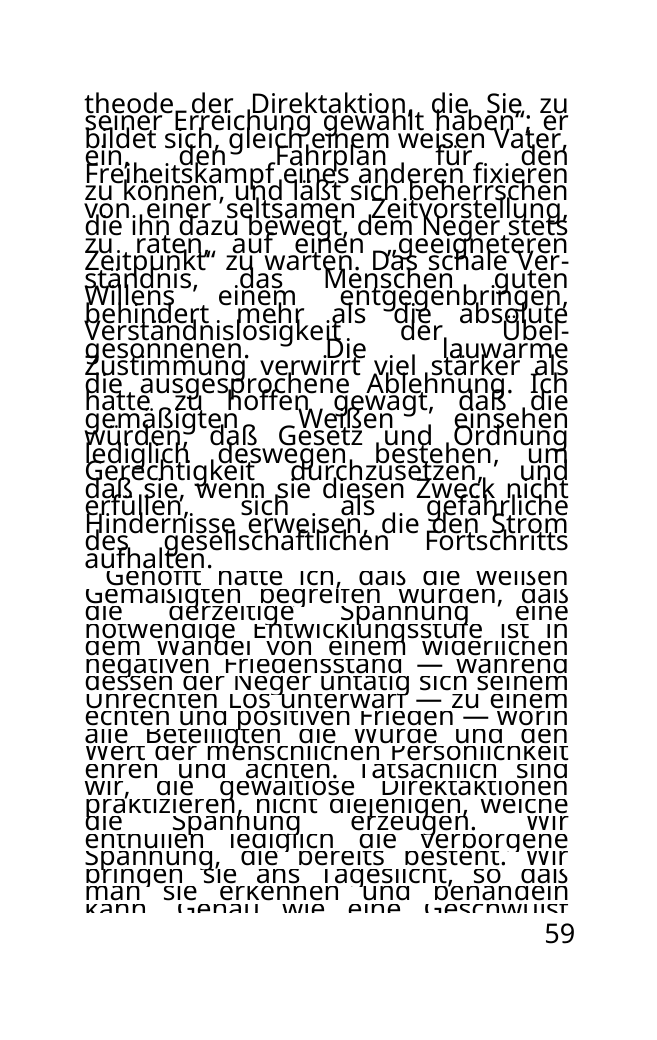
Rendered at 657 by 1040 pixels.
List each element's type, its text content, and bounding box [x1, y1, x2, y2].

text theode der Direktaktion, die Sie zu seiner Erreichung gewählt haben“; er bildet sich, gleich einem weisen Vater, ein, den Fahrplan für den Freiheitskampf eines anderen fixieren zu können, und läßt sich beherrschen von einer seltsamen Zeitvorstellung, die ihn dazu bewegt, dem Neger stets zu raten, auf einen „geeigneteren Zeitpunkt“ zu warten. Das schale Verständnis, das Menschen guten Willens einem entgegenbringen, behindert mehr als die absolute Verständnislosigkeit der Übelgesonnenen. Die lauwarme Zustimmung verwirrt viel stärker als die ausgesprochene Ablehnung. Ich hatte zu hoffen gewagt, daß die gemäßigten Weißen einsehen würden, daß Gesetz und Ordnung lediglich deswegen bestehen, um Gerechtigkeit durchzusetzen, und daß sie, wenn sie diesen Zweck nicht erfüllen, sich als gefährliche Hindernisse erweisen, die den Strom des gesellschaftlichen Fortschritts aufhalten. [84, 99, 569, 572]
text Gehofft hatte ich, daß die weißen Gemäßigten begreifen würden, daß die derzeitige Spannung eine notwendige Entwicklungsstufe ist in dem Wandel von einem widerlichen negativen Friedensstand — während dessen der Neger untätig sich seinem Unrechten Los unterwarf — zu einem echten und positiven Frieden — worin alle Beteiligten die Würde und den Wert der menschlichen Persönlichkeit ehren und achten. Tatsächlich sind wir, die gewaltlose Direktaktionen praktizieren, nicht diejenigen, welche die Spannung erzeugen. Wir enthüllen lediglich die verborgene Spannung, die bereits besteht. Wir bringen sie ans Tageslicht, so daß man sie erkennen und behandeln kann. Genau wie eine Geschwulst nicht geheilt werden kann, solange sie nicht in all ihrer Häßlichkeit den natürlichen Heilkräften von Luft und Licht bloßgelegt wird, so muß auch die Ungerechtigkeit mit all der Spannung, die dieser Vorgang mit sich bringt, bloßgelegt und dem Licht des menschlichen Gewissens und der Luft der öffentlichen Meinung dargeboten werden, bevor eine Heilung eintreten kann. [84, 572, 569, 912]
text 59 [544, 922, 575, 949]
